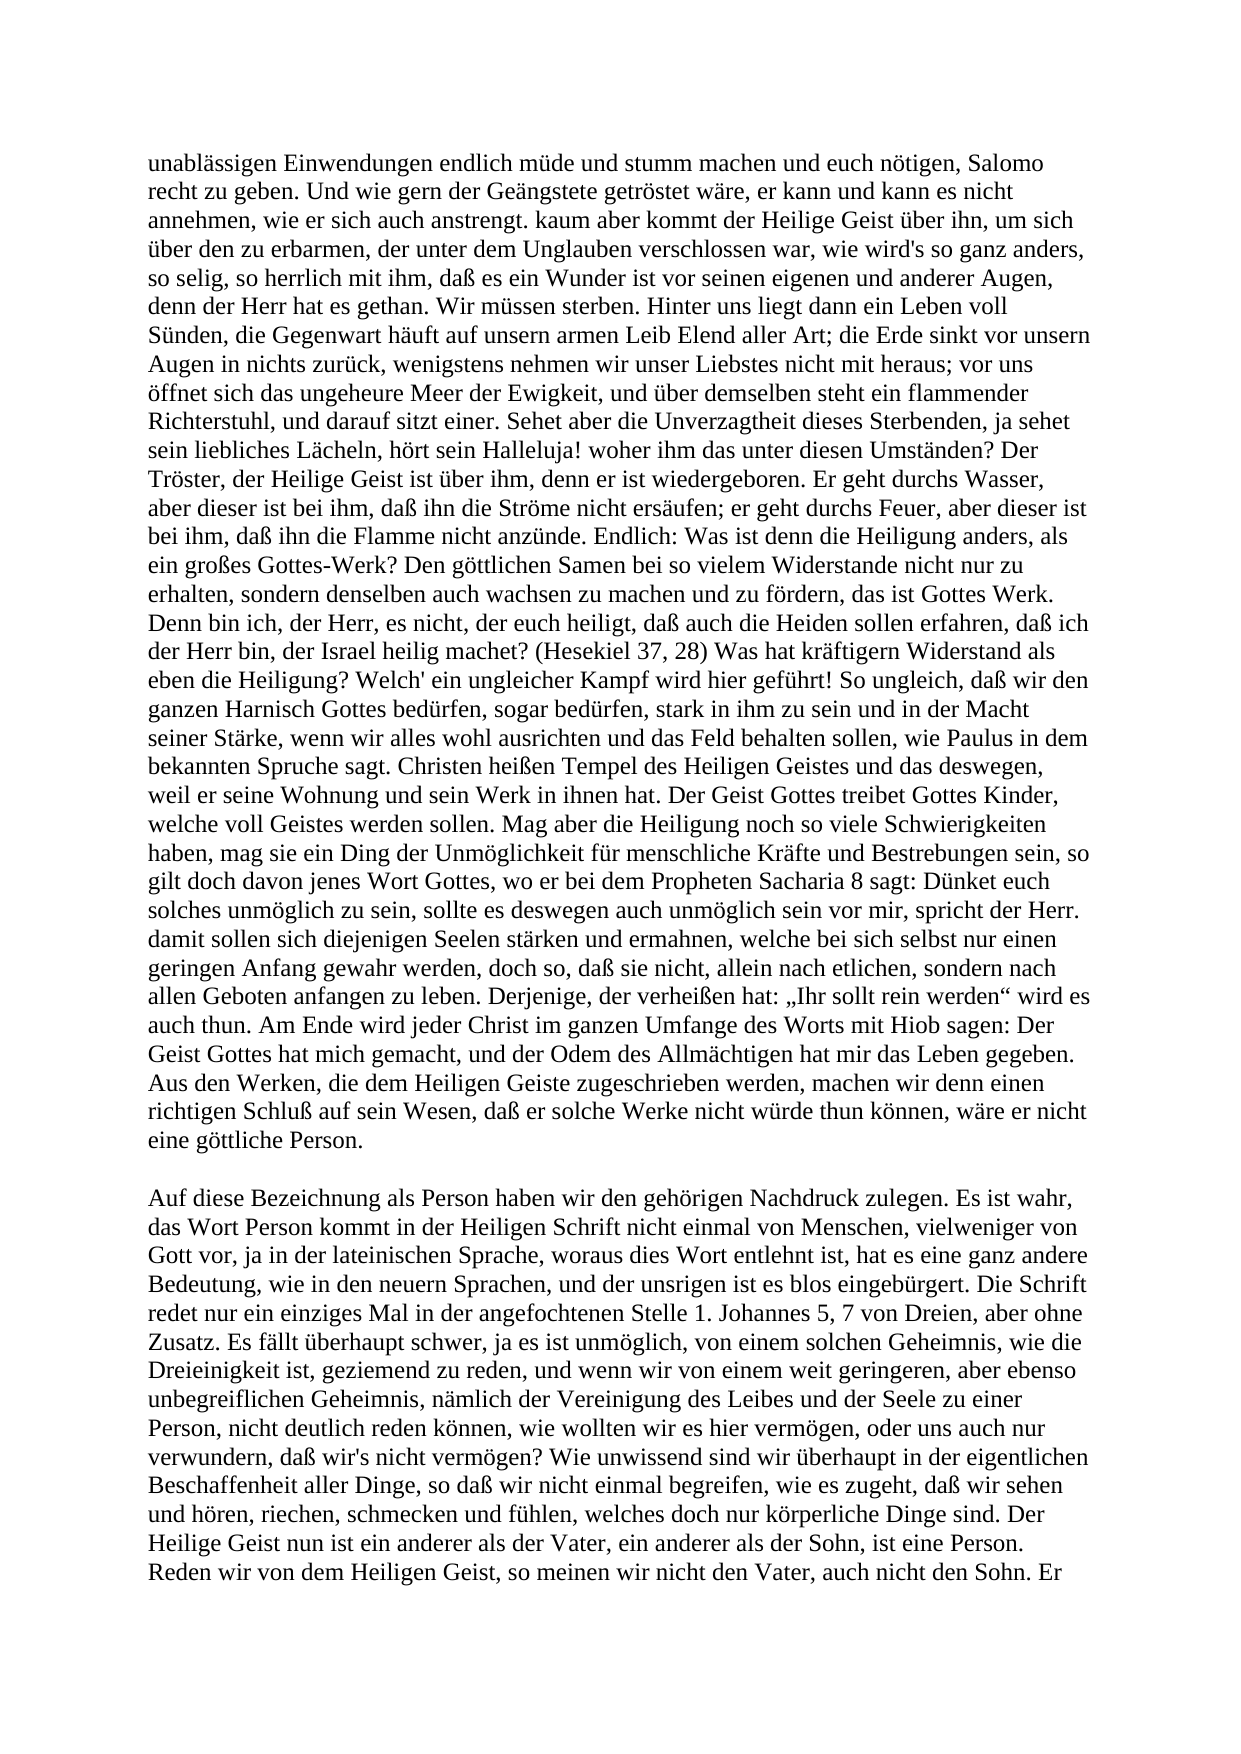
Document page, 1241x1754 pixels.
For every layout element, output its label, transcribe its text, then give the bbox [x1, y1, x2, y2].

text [148, 1442, 1093, 1614]
